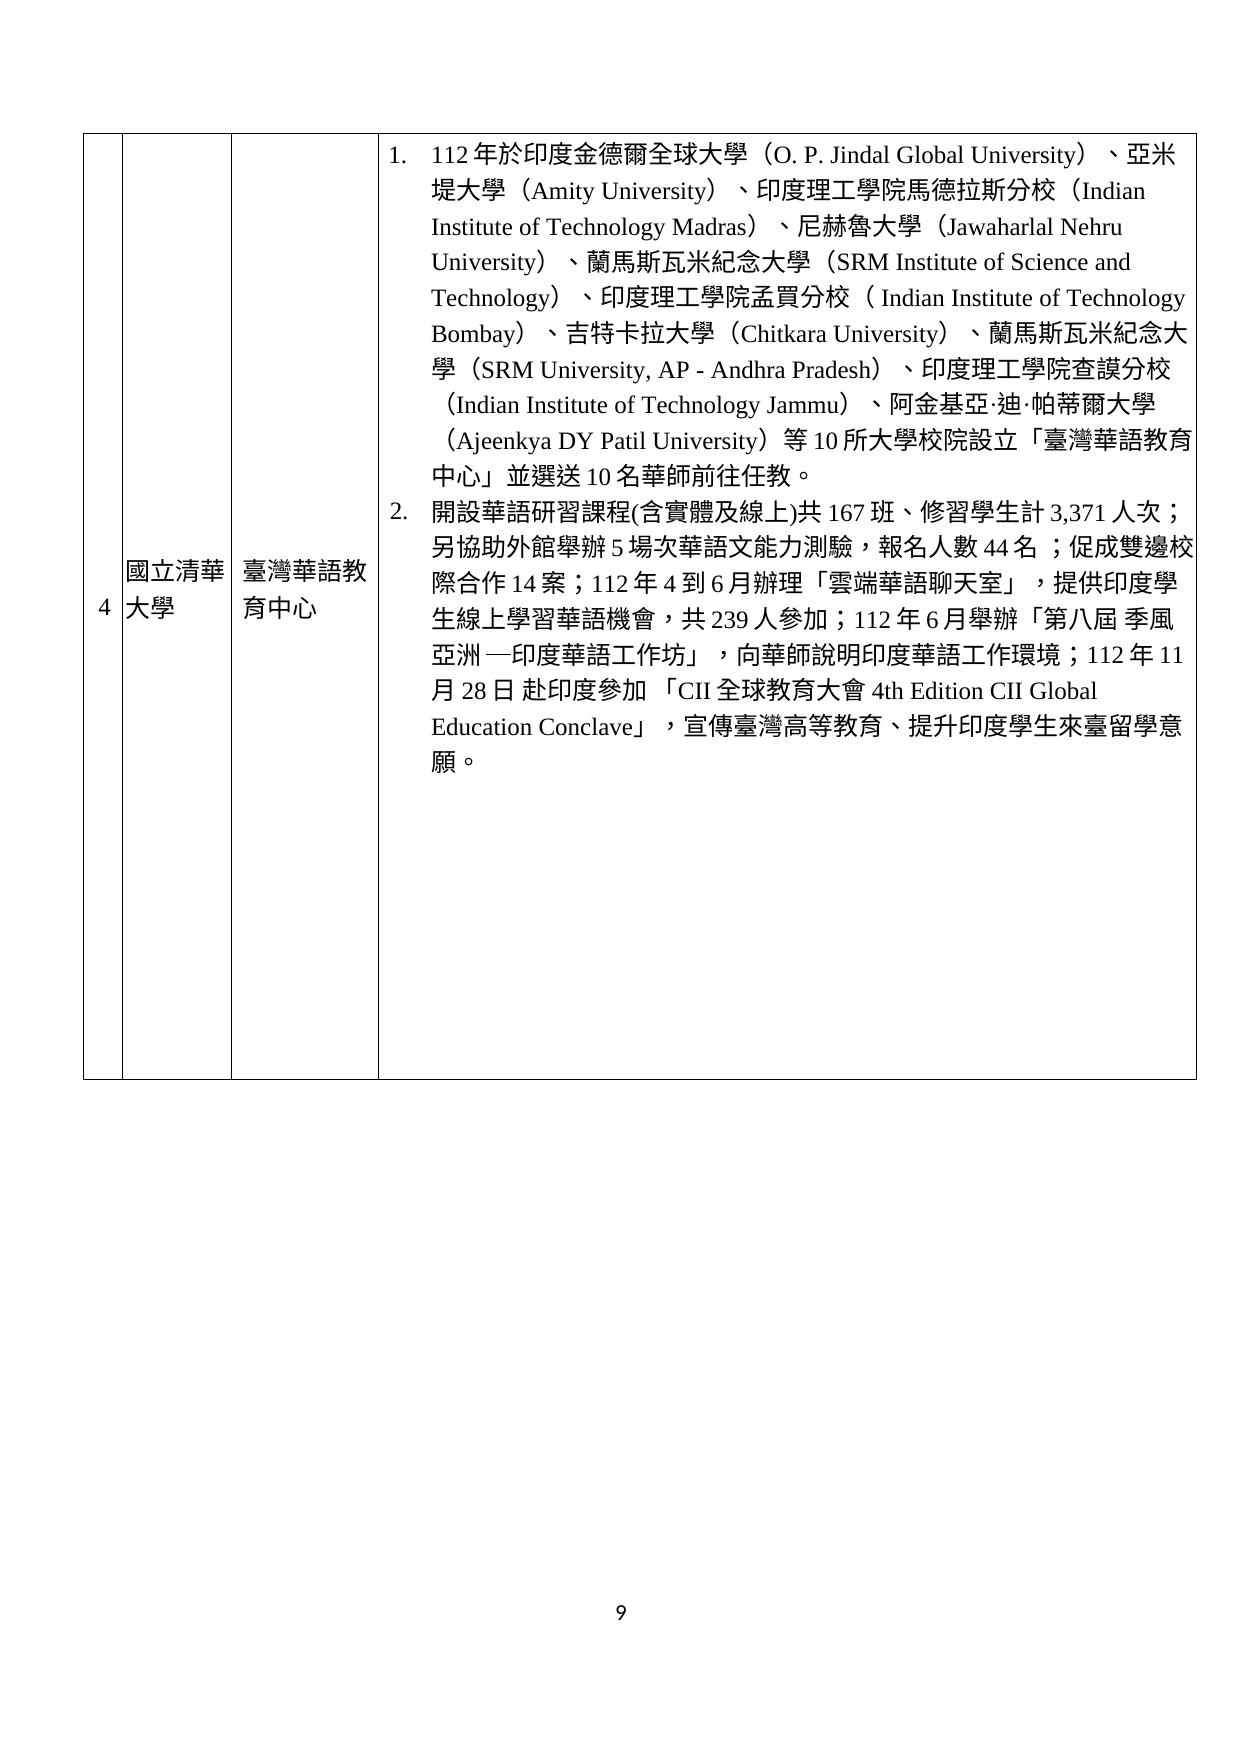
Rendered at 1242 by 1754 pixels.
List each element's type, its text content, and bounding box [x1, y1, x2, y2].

table_cell 4 [84, 134, 122, 1079]
table_cell 臺灣華語教育中心 [232, 134, 378, 1079]
table_cell 112年於印度金德爾全球大學（O. P. Jindal Global University）、亞米堤大學（Amity University）、印度理工學院馬德拉斯分校（Indian Institute of Technology Madras）、尼赫魯大學（Jawaharlal Nehru University）、蘭馬斯瓦米紀念大學（SRM Institute of Science and Technology）、印度理工學院孟買分校（ Indian Institute of Technology Bombay）、吉特卡拉大學（Chitkara University）、蘭馬斯瓦米紀念大學（SRM University, AP - Andhra Pradesh）、印度理工學院查謨分校（Indian Institute of Technology Jammu）、阿金基亞·迪·帕蒂爾大學（Ajeenkya DY Patil University）等10所大學校院設立「臺灣華語教育中心」並選送10名華師前往任教。 開設華語研習課程(含實體及線上)共167班、修習學生計3,371人次；另協助外館舉辦5場次華語文能力測驗，報名人數44名 ；促成雙邊校際合作14案；112年4到6月辦理「雲端華語聊天室」，提供印度學生線上學習華語機會，共239人參加；112年6月舉辦「第八屆 季風亞洲 ─印度華語工作坊」，向華師說明印度華語工作環境；112年11月 28日 赴印度參加 「CII全球教育大會 4th Edition CII Global Education Conclave」，宣傳臺灣高等教育、提升印度學生來臺留學意願。 [379, 134, 1196, 1079]
table_cell 國立清華 大學 [123, 134, 231, 1079]
